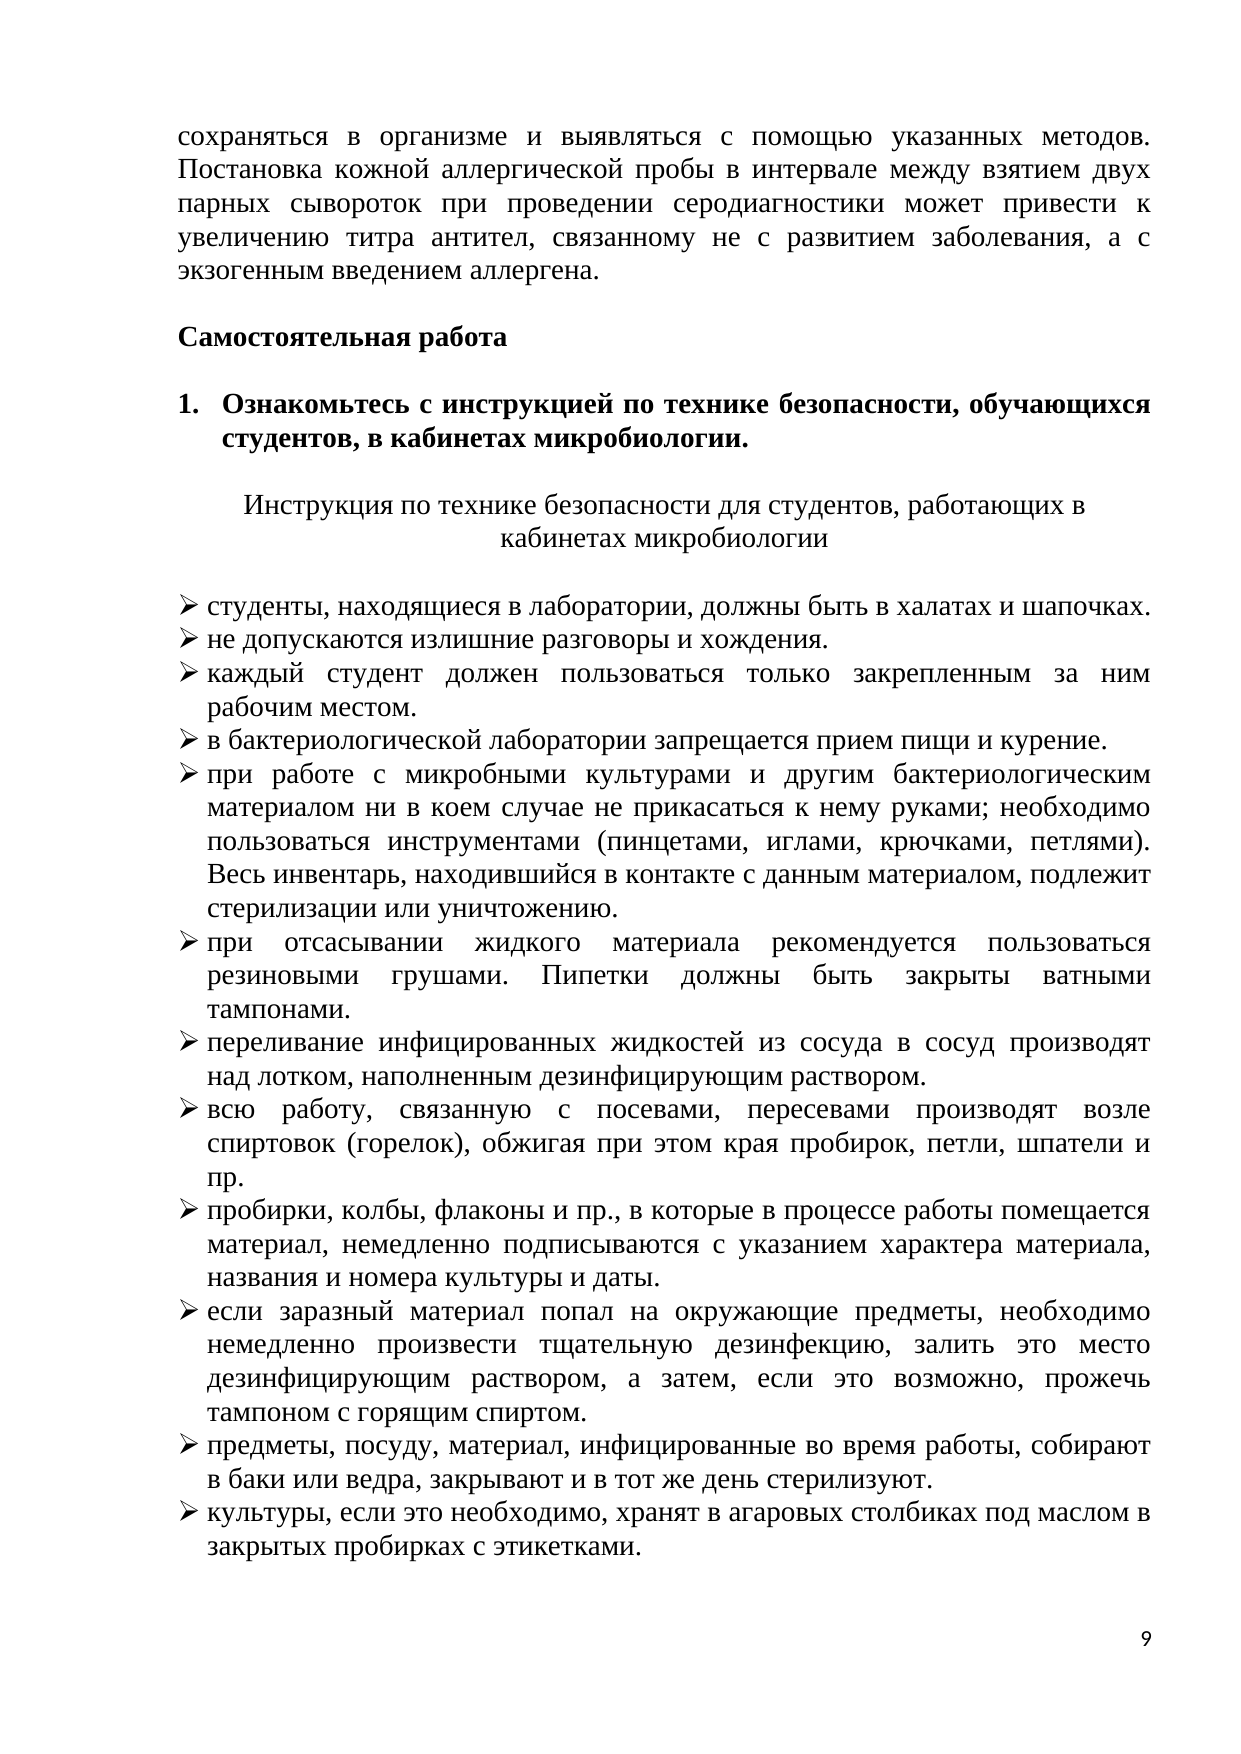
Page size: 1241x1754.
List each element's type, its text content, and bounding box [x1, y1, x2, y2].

list в бактериологической лаборатории запрещается прием пищи и курение. [177, 722, 1152, 756]
list студенты, находящиеся в лаборатории, должны быть в халатах и шапочках. [177, 588, 1152, 621]
list пробирки, колбы, флаконы и пр., в которые в процессе работы помещается материал, немедленно подписываются с указанием характера материала, названия и номера культуры и даты. [177, 1192, 1152, 1293]
list переливание инфицированных жидкостей из сосуда в сосуд производят над лотком, наполненным дезинфицирующим раствором. [177, 1024, 1152, 1092]
list всю работу, связанную с посевами, пересевами производят возле спиртовок (горелок), обжигая при этом края пробирок, петли, шпатели и пр. [177, 1092, 1152, 1192]
list если заразный материал попал на окружающие предметы, необходимо немедленно произвести тщательную дезинфекцию, залить это место дезинфицирующим раствором, а затем, если это возможно, прожечь тампоном с горящим спиртом. [177, 1293, 1152, 1427]
text Самостоятельная работа [177, 319, 1152, 353]
list при отсасывании жидкого материала рекомендуется пользоваться резиновыми грушами. Пипетки должны быть закрыты ватными тампонами. [177, 924, 1152, 1024]
list при работе с микробными культурами и другим бактериологическим материалом ни в коем случае не прикасаться к нему руками; необходимо пользоваться инструментами (пинцетами, иглами, крючками, петлями). Весь инвентарь, находившийся в контакте с данным материалом, подлежит стерилизации или уничтожению. [177, 756, 1152, 924]
list предметы, посуду, материал, инфицированные во время работы, собирают в баки или ведра, закрывают и в тот же день стерилизуют. [177, 1427, 1152, 1494]
list не допускаются излишние разговоры и хождения. [177, 621, 1152, 655]
list Ознакомьтесь с инструкцией по технике безопасности, обучающихся студентов, в кабинетах микробиологии. [177, 386, 1152, 453]
list культуры, если это необходимо, хранят в агаровых столбиках под маслом в закрытых пробирках с этикетками. [177, 1494, 1152, 1562]
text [177, 118, 1152, 286]
list каждый студент должен пользоваться только закрепленным за ним рабочим местом. [177, 655, 1152, 722]
text Инструкция по технике безопасности для студентов, работающих в кабинетах микробиологии [177, 487, 1152, 554]
